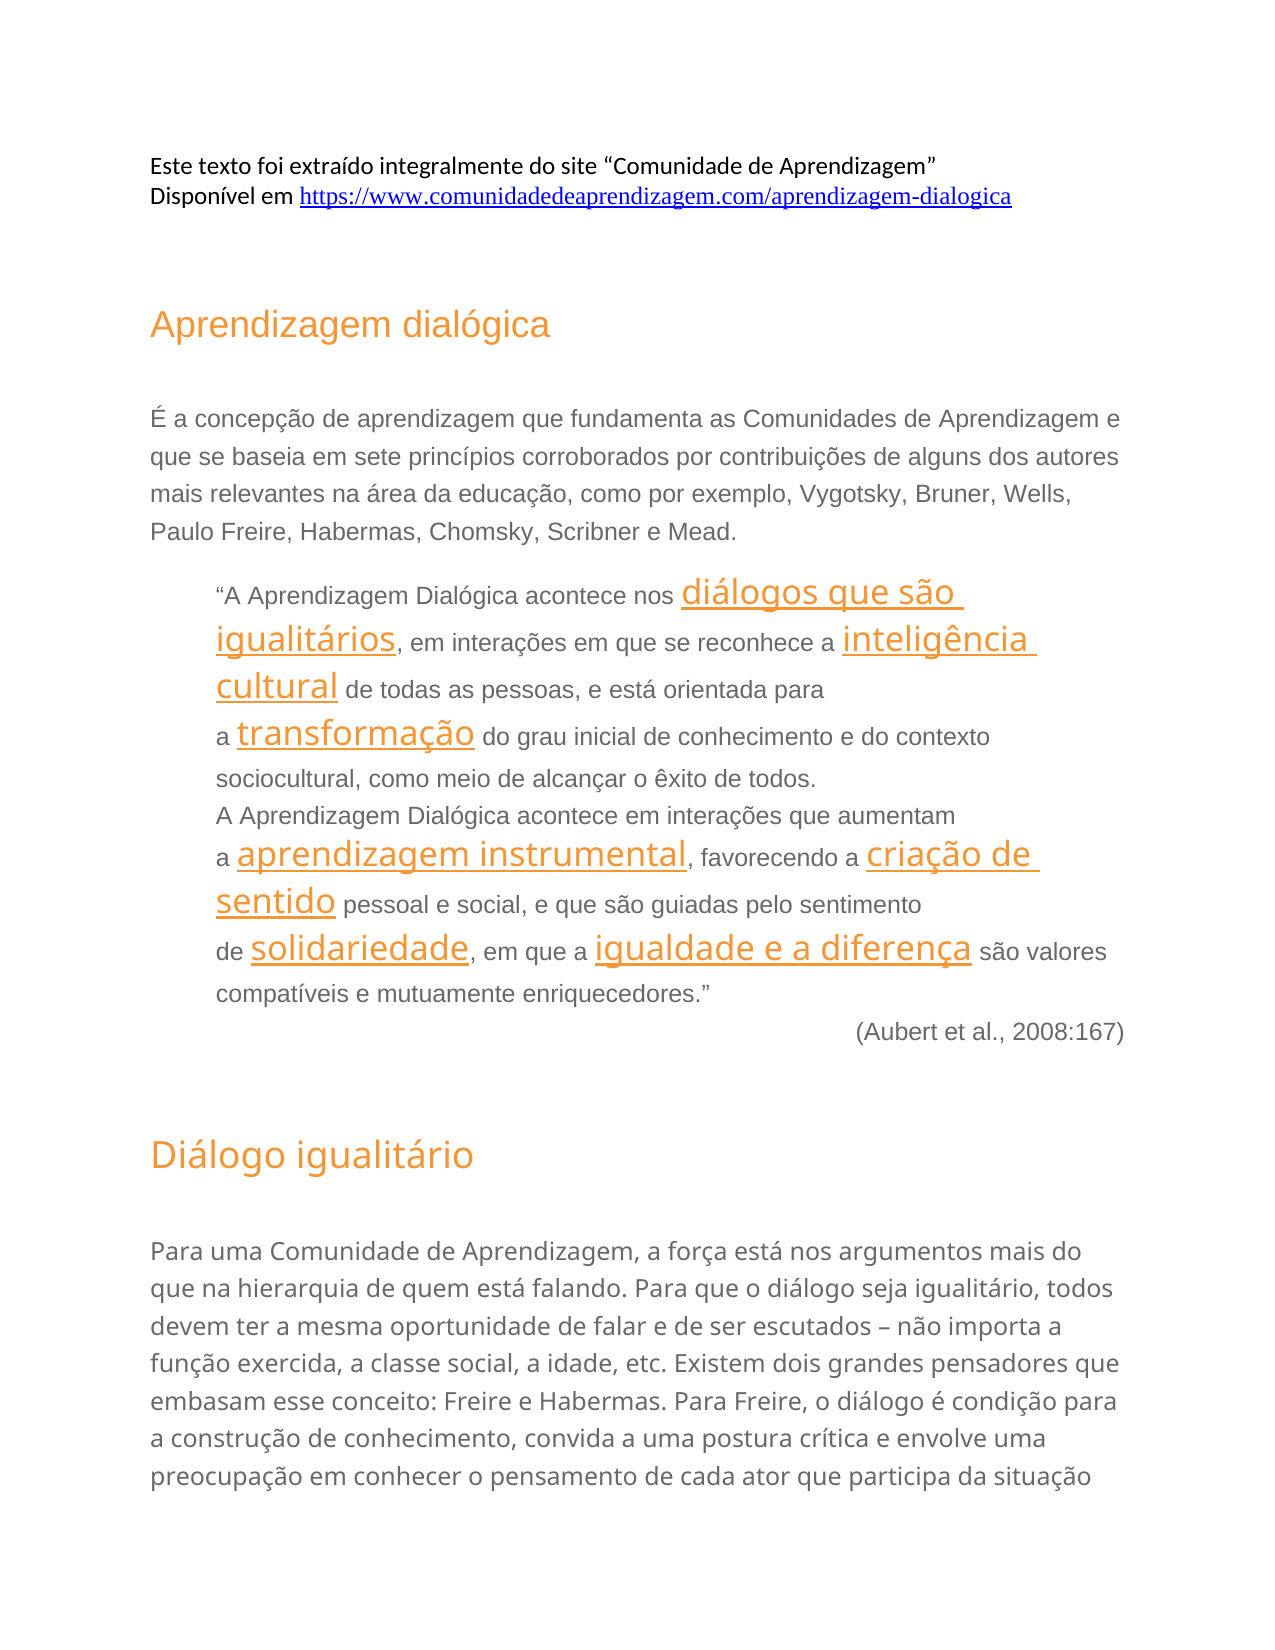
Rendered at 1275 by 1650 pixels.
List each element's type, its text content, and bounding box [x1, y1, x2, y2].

text É a concepção de aprendizagem que fundamenta as Comunidades de Aprendizagem e que se baseia em sete princípios corroborados por contribuições de alguns dos autores mais relevantes na área da educação, como por exemplo, Vygotsky, Bruner, Wells, Paulo Freire, Habermas, Chomsky, Scribner e Mead. [150, 396, 1125, 546]
text Disponível em https://www.comunidadedeaprendizagem.com/aprendizagem-dialogica [150, 181, 1125, 211]
text Aprendizagem dialógica [150, 303, 1125, 346]
text Diálogo igualitário [150, 1129, 1125, 1180]
text (Aubert et al., 2008:167) [150, 1008, 1125, 1046]
text Este texto foi extraído integralmente do site “Comunidade de Aprendizagem” [150, 150, 1125, 181]
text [150, 1230, 1125, 1492]
text “A Aprendizagem Dialógica acontece nos diálogos que são igualitários, em interações em que se reconhece a inteligência cultural de todas as pessoas, e está orientada para a transformação do grau inicial de conhecimento e do contexto sociocultural, como meio de alcançar o êxito de todos. A Aprendizagem Dialógica acontece em interações que aumentam a aprendizagem instrumental, favorecendo a criação de sentido pessoal e social, e que são guiadas pelo sentimento de solidariedade, em que a igualdade e a diferença são valores compatíveis e mutuamente enriquecedores.” [216, 568, 1125, 1008]
